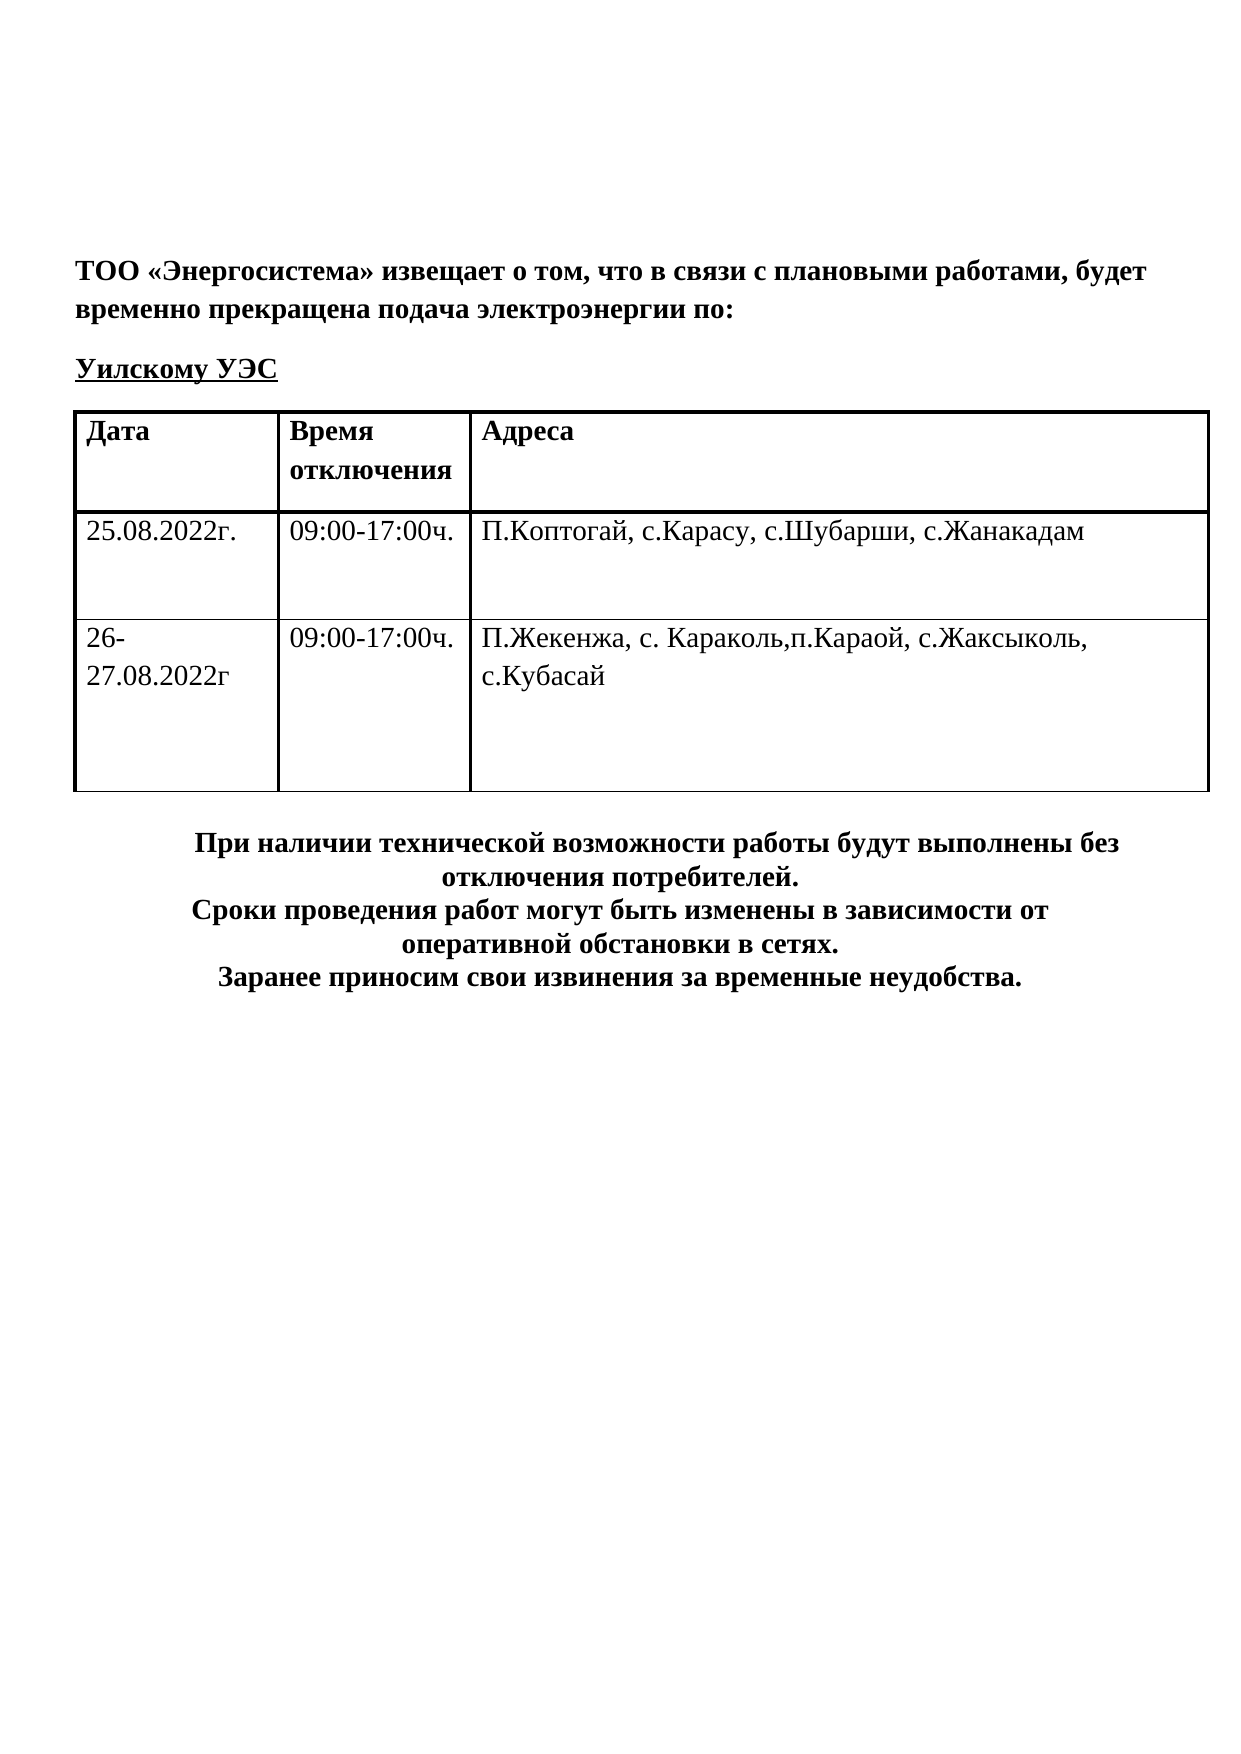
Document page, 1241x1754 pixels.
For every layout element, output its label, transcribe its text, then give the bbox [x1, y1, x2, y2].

table_header Дата [77, 414, 277, 510]
table_cell 09:00-17:00ч. [280, 514, 469, 619]
text Уилскому УЭС [75, 351, 1165, 384]
table_header Адреса [472, 414, 1207, 510]
text Заранее приносим свои извинения за временные неудобства. [75, 959, 1165, 993]
table_cell 26-27.08.2022г [77, 620, 277, 791]
text ТОО «Энергосистема» извещает о том, что в связи с плановыми работами, будет временно прекращена подача электроэнергии по: [75, 253, 1165, 325]
text При наличии технической возможности работы будут выполнены без отключения потребителей. [75, 825, 1165, 892]
table_cell 09:00-17:00ч. [280, 620, 469, 791]
table_header Время отключения [280, 414, 469, 510]
table_cell П.Коптогай, с.Карасу, с.Шубарши, с.Жанакадам [472, 514, 1207, 619]
table_cell 25.08.2022г. [77, 514, 277, 619]
text Сроки проведения работ могут быть изменены в зависимости от [75, 892, 1165, 926]
table_cell П.Жекенжа, с. Караколь,п.Караой, с.Жаксыколь, с.Кубасай [472, 620, 1207, 791]
text оперативной обстановки в сетях. [75, 926, 1165, 959]
